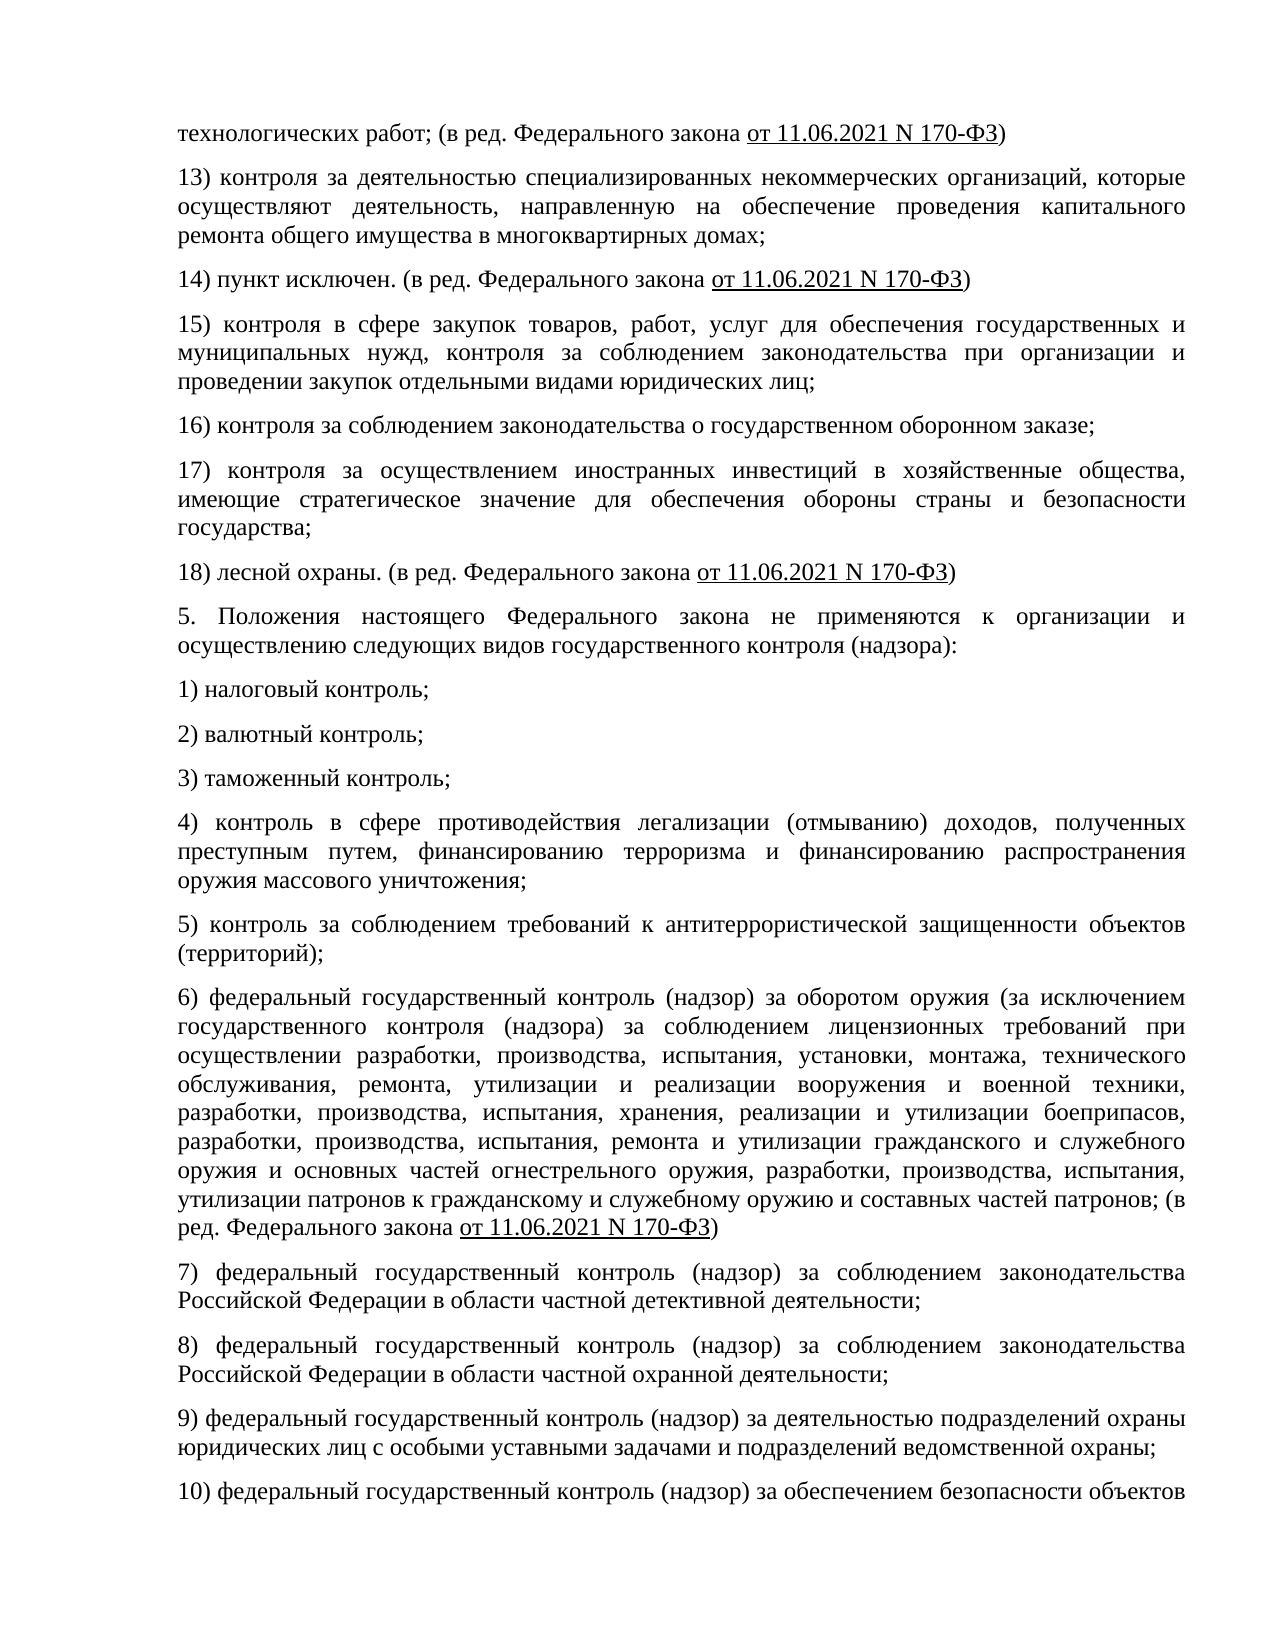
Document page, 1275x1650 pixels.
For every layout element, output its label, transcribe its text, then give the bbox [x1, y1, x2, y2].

text 2) валютный контроль; [177, 719, 1186, 747]
text 15) контроля в сфере закупок товаров, работ, услуг для обеспечения государственных и муниципальных нужд, контроля за соблюдением законодательства при организации и проведении закупок отдельными видами юридических лиц; [177, 309, 1186, 395]
text 14) пункт исключен. (в ред. Федерального закона от 11.06.2021 N 170-ФЗ) [177, 264, 1186, 293]
text 5) контроль за соблюдением требований к антитеррористической защищенности объектов (территорий); [177, 909, 1186, 967]
text 13) контроля за деятельностью специализированных некоммерческих организаций, которые осуществляют деятельность, направленную на обеспечение проведения капитального ремонта общего имущества в многоквартирных домах; [177, 162, 1186, 249]
text 3) таможенный контроль; [177, 763, 1186, 792]
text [177, 118, 1186, 147]
text 1) налоговый контроль; [177, 674, 1186, 703]
text 5. Положения настоящего Федерального закона не применяются к организации и осуществлению следующих видов государственного контроля (надзора): [177, 601, 1186, 659]
text 7) федеральный государственный контроль (надзор) за соблюдением законодательства Российской Федерации в области частной детективной деятельности; [177, 1257, 1186, 1314]
text 18) лесной охраны. (в ред. Федерального закона от 11.06.2021 N 170-ФЗ) [177, 557, 1186, 586]
text 9) федеральный государственный контроль (надзор) за деятельностью подразделений охраны юридических лиц с особыми уставными задачами и подразделений ведомственной охраны; [177, 1403, 1186, 1461]
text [177, 1476, 1186, 1505]
text 17) контроля за осуществлением иностранных инвестиций в хозяйственные общества, имеющие стратегическое значение для обеспечения обороны страны и безопасности государства; [177, 455, 1186, 541]
text 4) контроль в сфере противодействия легализации (отмыванию) доходов, полученных преступным путем, финансированию терроризма и финансированию распространения оружия массового уничтожения; [177, 807, 1186, 894]
text 6) федеральный государственный контроль (надзор) за оборотом оружия (за исключением государственного контроля (надзора) за соблюдением лицензионных требований при осуществлении разработки, производства, испытания, установки, монтажа, технического обслуживания, ремонта, утилизации и реализации вооружения и военной техники, разработки, производства, испытания, хранения, реализации и утилизации боеприпасов, разработки, производства, испытания, ремонта и утилизации гражданского и служебного оружия и основных частей огнестрельного оружия, разработки, производства, испытания, утилизации патронов к гражданскому и служебному оружию и составных частей патронов; (в ред. Федерального закона от 11.06.2021 N 170-ФЗ) [177, 982, 1186, 1241]
text 8) федеральный государственный контроль (надзор) за соблюдением законодательства Российской Федерации в области частной охранной деятельности; [177, 1330, 1186, 1387]
text 16) контроля за соблюдением законодательства о государственном оборонном заказе; [177, 411, 1186, 439]
